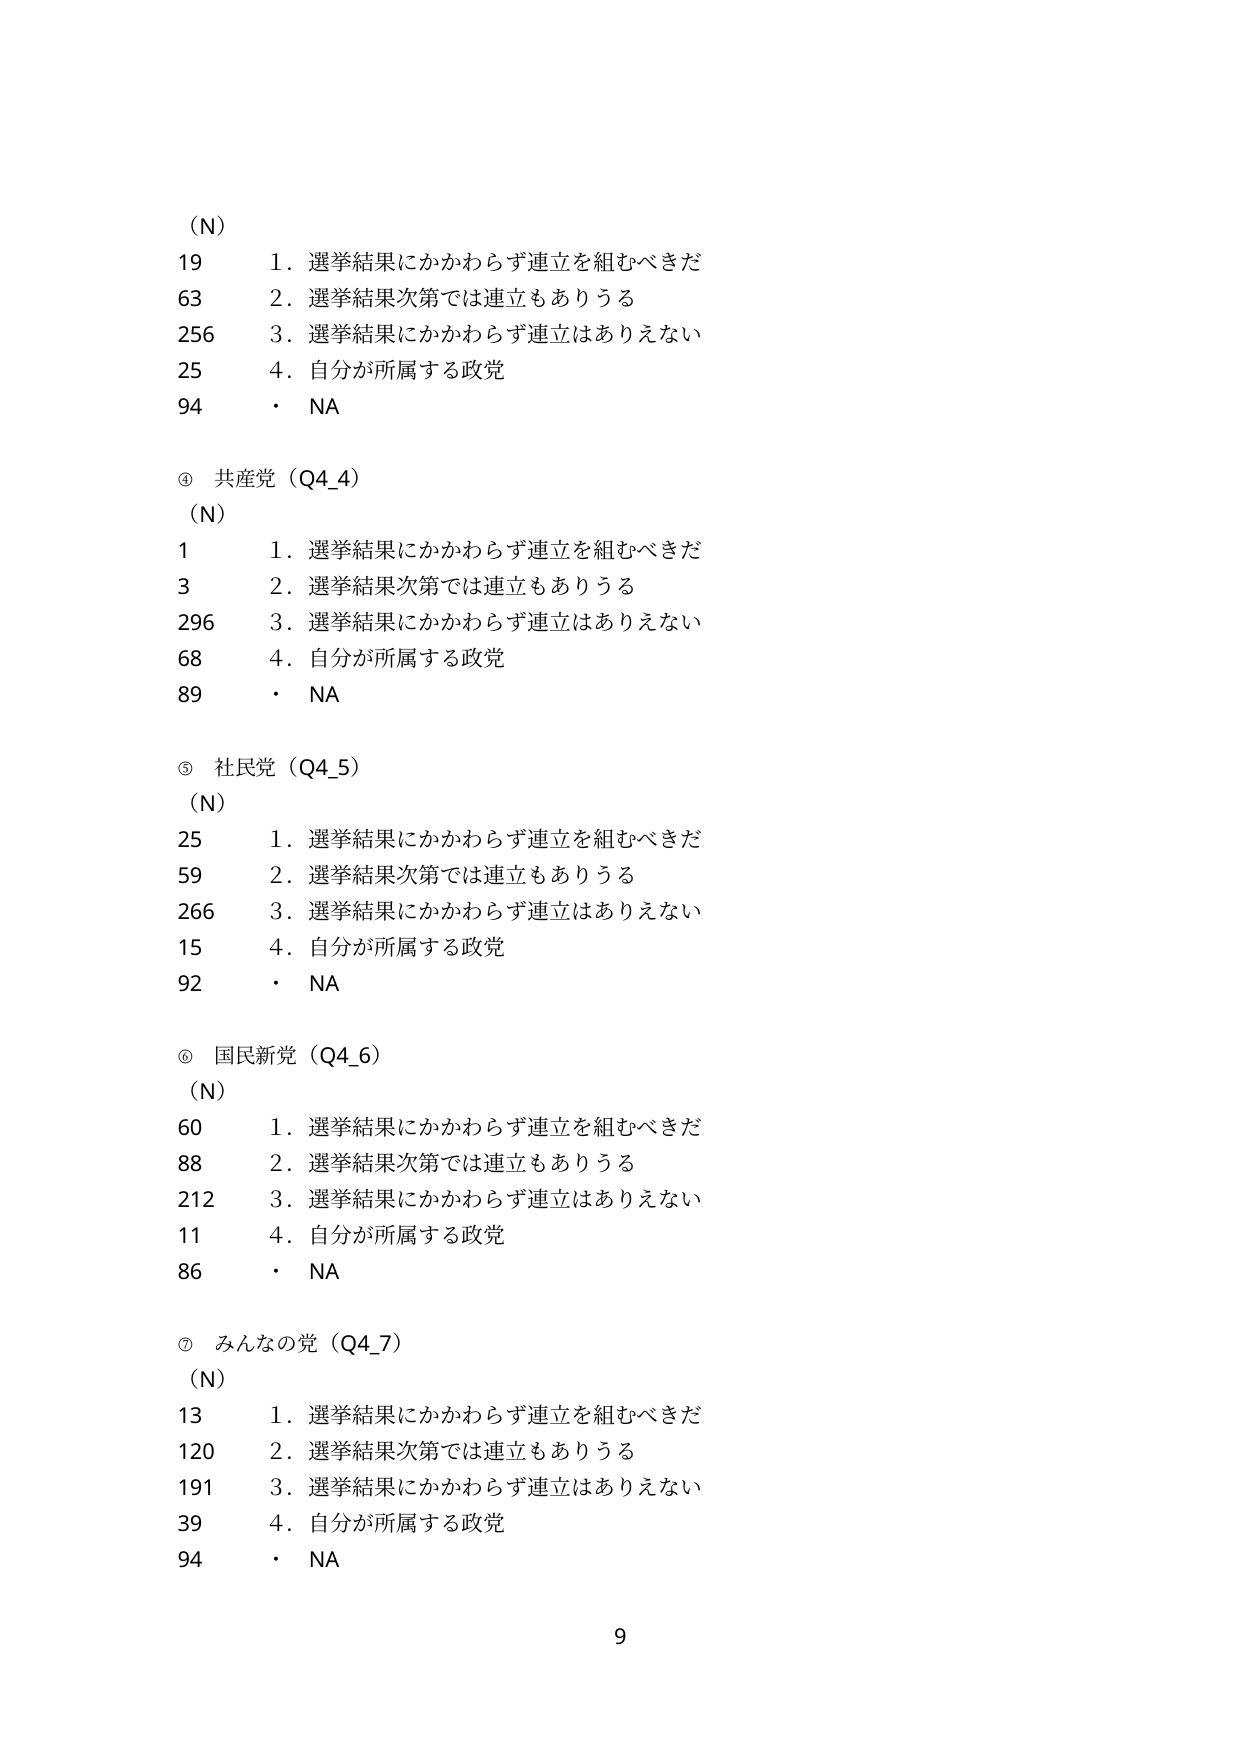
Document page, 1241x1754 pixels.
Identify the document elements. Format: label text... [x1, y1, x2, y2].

text （N） [177, 1072, 1063, 1108]
text 296 ３．選挙結果にかかわらず連立はありえない [177, 603, 1063, 639]
text 19 １．選挙結果にかかわらず連立を組むべきだ [177, 243, 1063, 279]
text 266 ３．選挙結果にかかわらず連立はありえない [177, 892, 1063, 928]
text 39 ４．自分が所属する政党 [177, 1504, 1063, 1541]
text 94 ・ NA [177, 387, 1063, 423]
text 256 ３．選挙結果にかかわらず連立はありえない [177, 315, 1063, 351]
text （N） [177, 495, 1063, 531]
text 89 ・ NA [177, 676, 1063, 712]
text 25 １．選挙結果にかかわらず連立を組むべきだ [177, 820, 1063, 856]
text 92 ・ NA [177, 964, 1063, 1000]
text 94 ・ NA [177, 1541, 1063, 1577]
text ④ 共産党（Q4_4） [177, 459, 1063, 495]
text 11 ４．自分が所属する政党 [177, 1216, 1063, 1252]
text 63 ２．選挙結果次第では連立もありうる [177, 279, 1063, 315]
text （N） [177, 1360, 1063, 1396]
text 86 ・ NA [177, 1252, 1063, 1288]
text 120 ２．選挙結果次第では連立もありうる [177, 1432, 1063, 1468]
text 88 ２．選挙結果次第では連立もありうる [177, 1144, 1063, 1180]
text ⑤ 社民党（Q4_5） [177, 748, 1063, 784]
text 59 ２．選挙結果次第では連立もありうる [177, 856, 1063, 892]
text 15 ４．自分が所属する政党 [177, 928, 1063, 964]
text 1 １．選挙結果にかかわらず連立を組むべきだ [177, 531, 1063, 567]
text 68 ４．自分が所属する政党 [177, 639, 1063, 676]
text ⑦ みんなの党（Q4_7） [177, 1324, 1063, 1360]
text 13 １．選挙結果にかかわらず連立を組むべきだ [177, 1396, 1063, 1432]
text 212 ３．選挙結果にかかわらず連立はありえない [177, 1180, 1063, 1216]
text 191 ３．選挙結果にかかわらず連立はありえない [177, 1468, 1063, 1504]
text 3 ２．選挙結果次第では連立もありうる [177, 567, 1063, 603]
text 25 ４．自分が所属する政党 [177, 351, 1063, 387]
text （N） [177, 784, 1063, 820]
text 60 １．選挙結果にかかわらず連立を組むべきだ [177, 1108, 1063, 1144]
text ⑥ 国民新党（Q4_6） [177, 1036, 1063, 1072]
text （N） [177, 207, 1063, 243]
